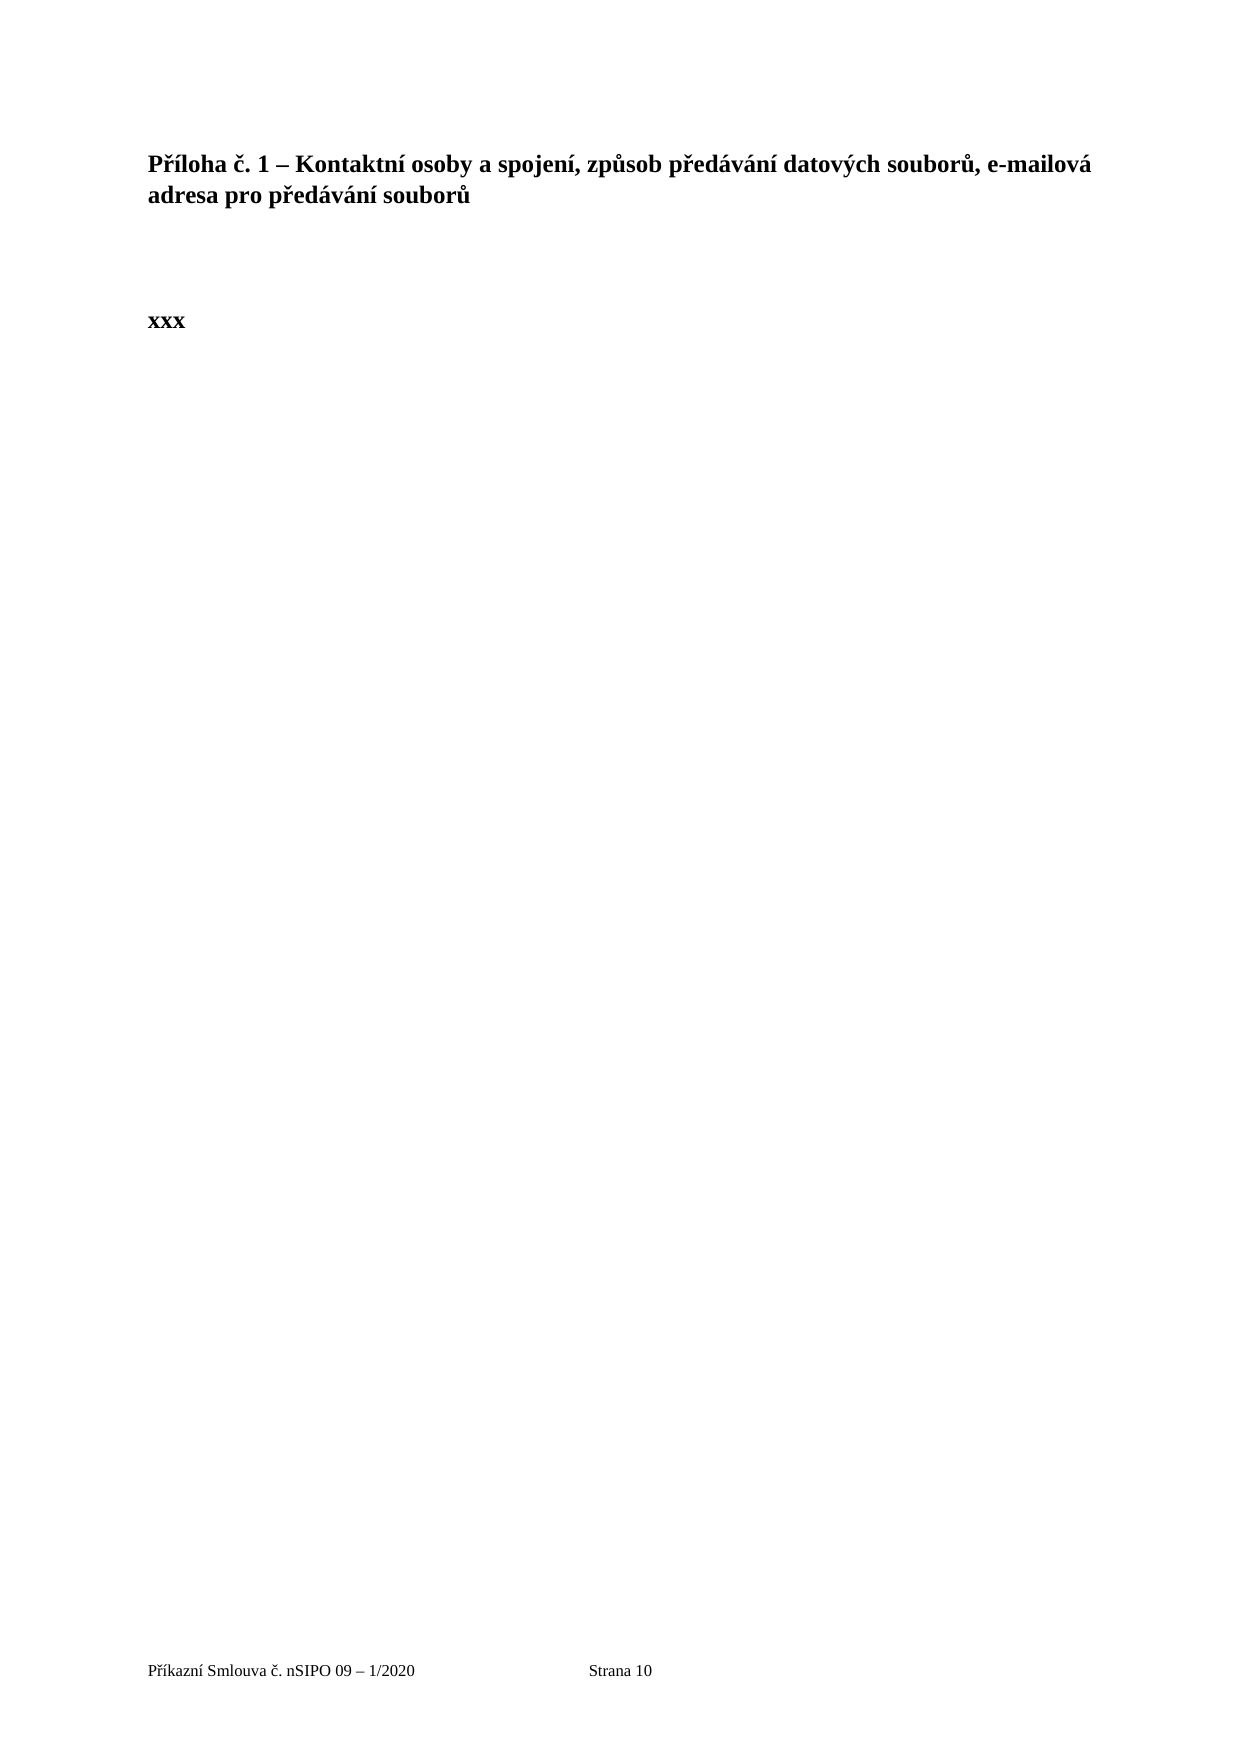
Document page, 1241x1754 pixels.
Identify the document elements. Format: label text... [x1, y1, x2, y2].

text xxx [148, 304, 1093, 335]
text Příloha č. 1 – Kontaktní osoby a spojení, způsob předávání datových souborů, e-mailová adresa pro předávání souborů [148, 148, 1093, 210]
